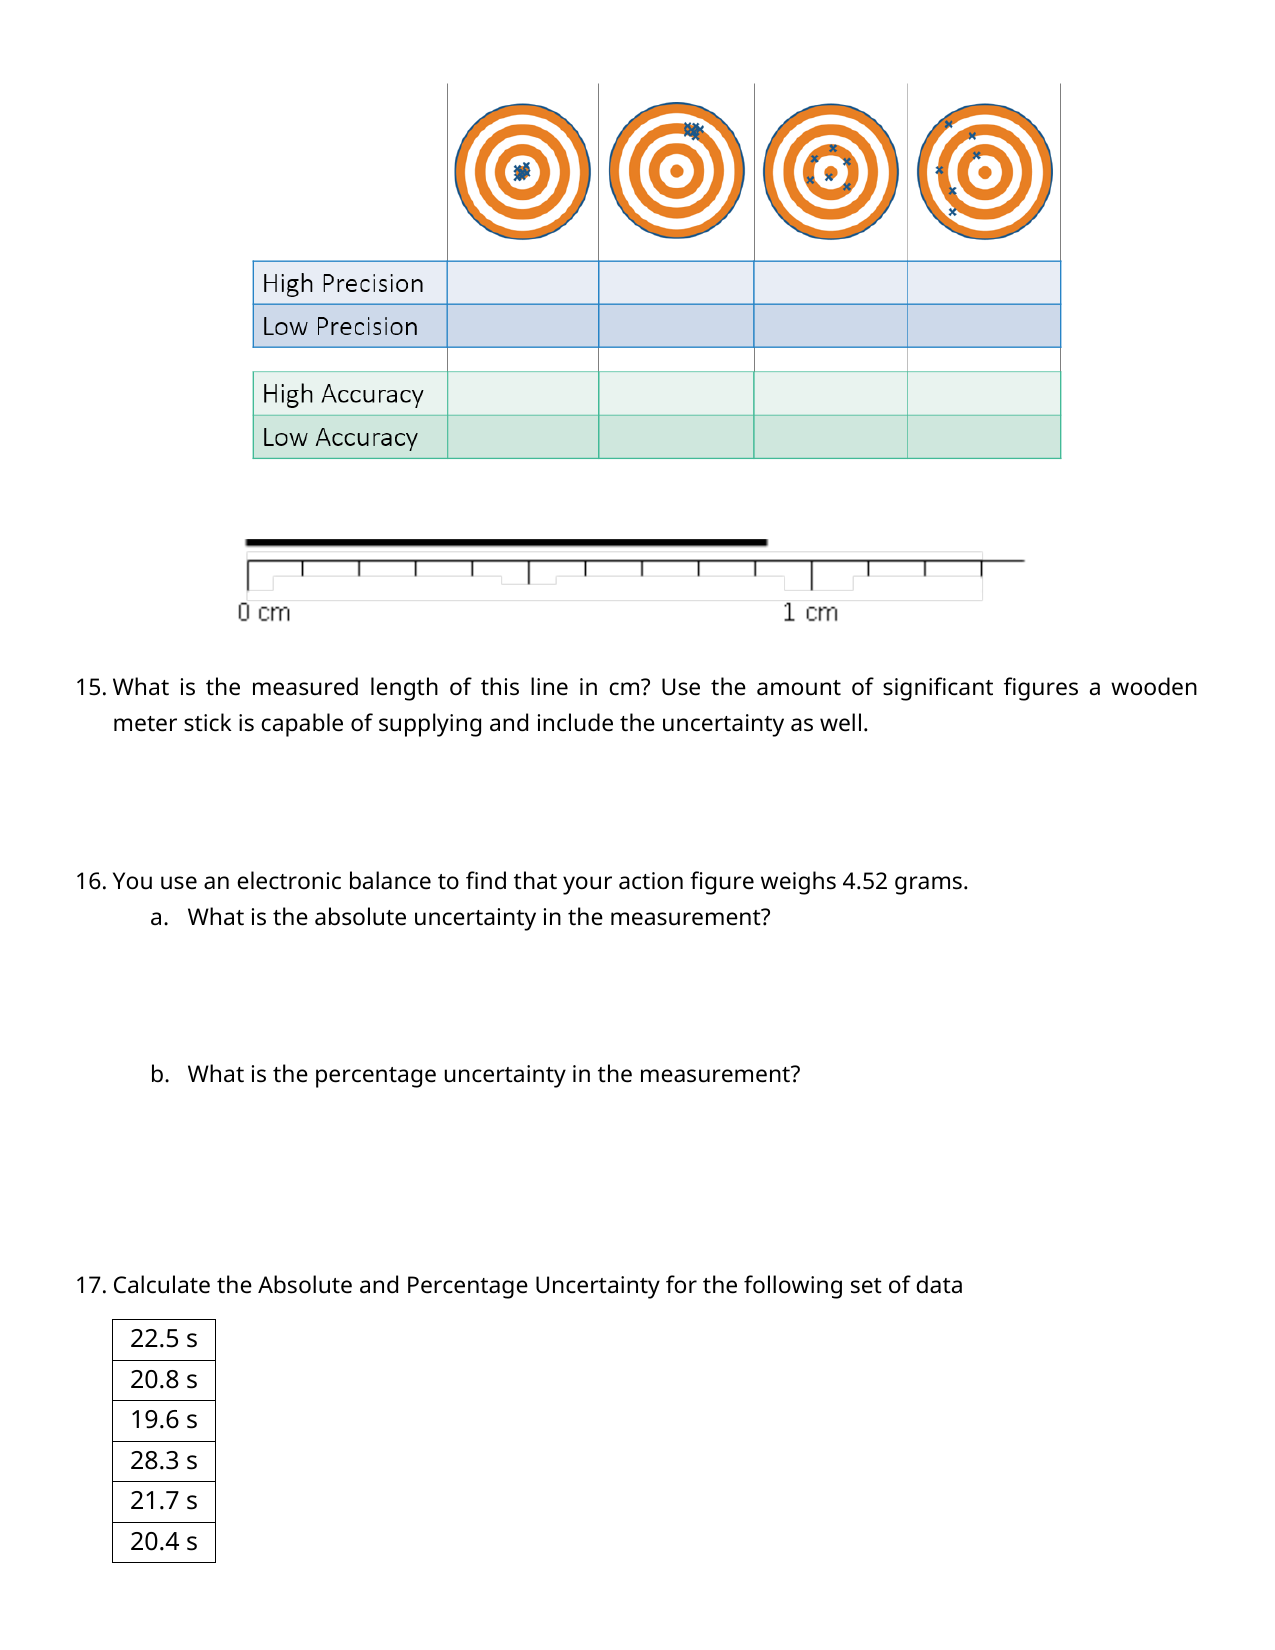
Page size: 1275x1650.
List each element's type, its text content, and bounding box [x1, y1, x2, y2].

table_cell 20.4 s [113, 1523, 215, 1562]
picture [203, 539, 1072, 650]
table_cell 21.7 s [113, 1482, 215, 1522]
list What is the absolute uncertainty in the measurement? [150, 901, 1200, 932]
list What is the measured length of this line in cm? Use the amount of significant figures a wooden meter stick is capable of supplying and include the uncertainty as well. [75, 671, 1200, 738]
table_cell 28.3 s [113, 1442, 215, 1481]
list What is the percentage uncertainty in the measurement? [150, 1058, 1200, 1089]
list Calculate the Absolute and Percentage Uncertainty for the following set of data [75, 1269, 1200, 1300]
list You use an electronic balance to find that your action figure weighs 4.52 grams. [75, 864, 1200, 896]
table_cell 20.8 s [113, 1361, 215, 1400]
picture [244, 75, 1069, 466]
table_cell 19.6 s [113, 1401, 215, 1441]
table_header 22.5 s [113, 1320, 215, 1360]
